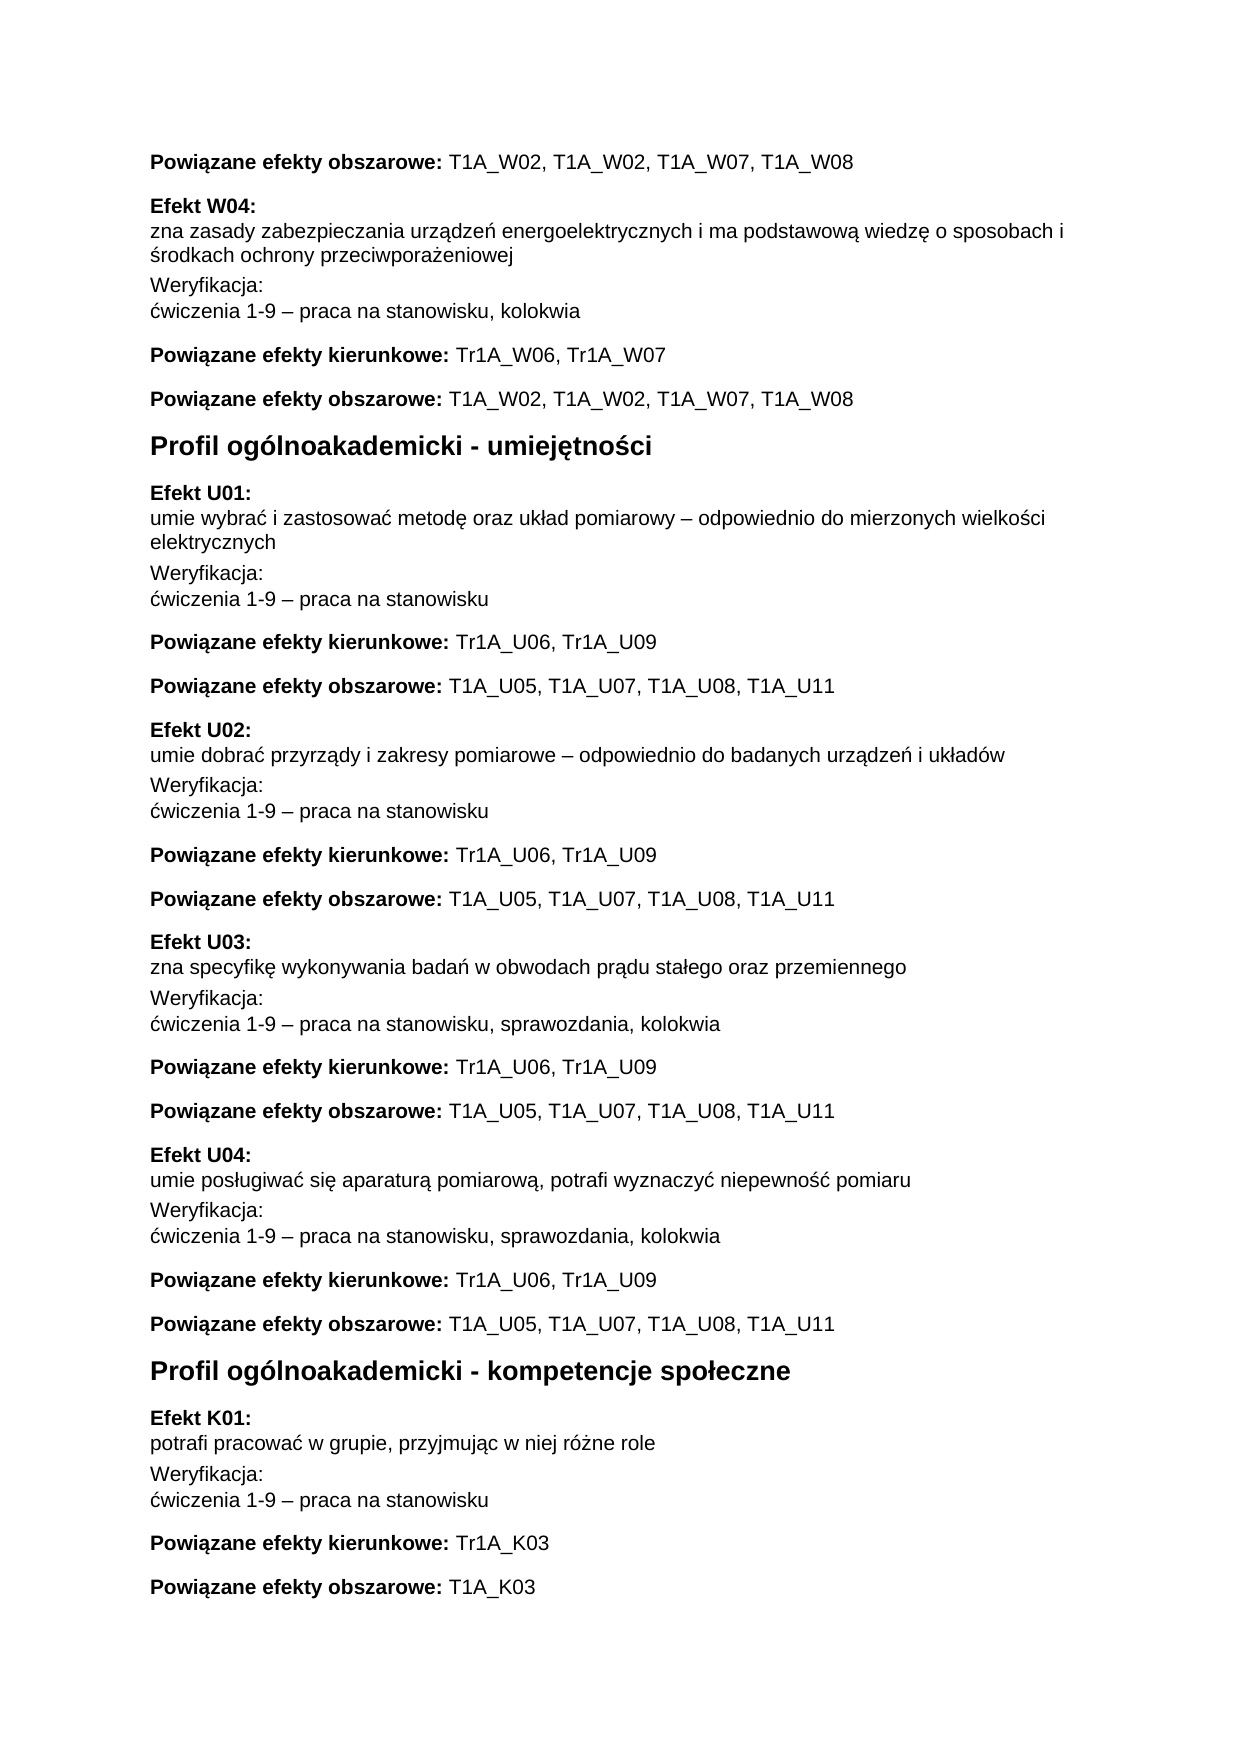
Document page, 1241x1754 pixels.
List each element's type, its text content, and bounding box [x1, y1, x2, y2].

text ćwiczenia 1-9 – praca na stanowisku [150, 586, 1090, 610]
text zna specyfikę wykonywania badań w obwodach prądu stałego oraz przemiennego [150, 955, 1090, 979]
text Weryfikacja: [150, 1198, 1090, 1222]
text Efekt U01: [150, 481, 1090, 505]
text umie posługiwać się aparaturą pomiarową, potrafi wyznaczyć niepewność pomiaru [150, 1168, 1090, 1192]
text Powiązane efekty obszarowe: T1A_W02, T1A_W02, T1A_W07, T1A_W08 [150, 150, 1090, 174]
text Powiązane efekty obszarowe: T1A_U05, T1A_U07, T1A_U08, T1A_U11 [150, 674, 1090, 698]
subtitle Profil ogólnoakademicki - umiejętności [150, 430, 1090, 461]
text umie wybrać i zastosować metodę oraz układ pomiarowy – odpowiednio do mierzonych wielkości elektrycznych [150, 506, 1090, 554]
text ćwiczenia 1-9 – praca na stanowisku [150, 1487, 1090, 1511]
text Powiązane efekty kierunkowe: Tr1A_U06, Tr1A_U09 [150, 843, 1090, 867]
text Efekt U04: [150, 1143, 1090, 1167]
text zna zasady zabezpieczania urządzeń energoelektrycznych i ma podstawową wiedzę o sposobach i środkach ochrony przeciwporażeniowej [150, 219, 1090, 267]
text Efekt U03: [150, 930, 1090, 954]
text potrafi pracować w grupie, przyjmując w niej różne role [150, 1431, 1090, 1455]
text Powiązane efekty obszarowe: T1A_U05, T1A_U07, T1A_U08, T1A_U11 [150, 1311, 1090, 1335]
text Efekt U02: [150, 718, 1090, 742]
text Powiązane efekty kierunkowe: Tr1A_K03 [150, 1531, 1090, 1555]
text umie dobrać przyrządy i zakresy pomiarowe – odpowiednio do badanych urządzeń i układów [150, 743, 1090, 767]
text Weryfikacja: [150, 985, 1090, 1009]
text Powiązane efekty obszarowe: T1A_U05, T1A_U07, T1A_U08, T1A_U11 [150, 886, 1090, 910]
text Powiązane efekty obszarowe: T1A_K03 [150, 1575, 1090, 1599]
text ćwiczenia 1-9 – praca na stanowisku, sprawozdania, kolokwia [150, 1011, 1090, 1035]
text Powiązane efekty kierunkowe: Tr1A_U06, Tr1A_U09 [150, 630, 1090, 654]
text Powiązane efekty kierunkowe: Tr1A_U06, Tr1A_U09 [150, 1268, 1090, 1292]
text Weryfikacja: [150, 560, 1090, 584]
text Weryfikacja: [150, 1461, 1090, 1485]
text Weryfikacja: [150, 273, 1090, 297]
text Weryfikacja: [150, 773, 1090, 797]
text Powiązane efekty obszarowe: T1A_W02, T1A_W02, T1A_W07, T1A_W08 [150, 386, 1090, 410]
text Efekt K01: [150, 1406, 1090, 1430]
text Powiązane efekty obszarowe: T1A_U05, T1A_U07, T1A_U08, T1A_U11 [150, 1099, 1090, 1123]
subtitle Profil ogólnoakademicki - kompetencje społeczne [150, 1355, 1090, 1386]
text Powiązane efekty kierunkowe: Tr1A_U06, Tr1A_U09 [150, 1055, 1090, 1079]
text Efekt W04: [150, 194, 1090, 218]
text ćwiczenia 1-9 – praca na stanowisku, sprawozdania, kolokwia [150, 1224, 1090, 1248]
text ćwiczenia 1-9 – praca na stanowisku [150, 799, 1090, 823]
text ćwiczenia 1-9 – praca na stanowisku, kolokwia [150, 299, 1090, 323]
text Powiązane efekty kierunkowe: Tr1A_W06, Tr1A_W07 [150, 343, 1090, 367]
